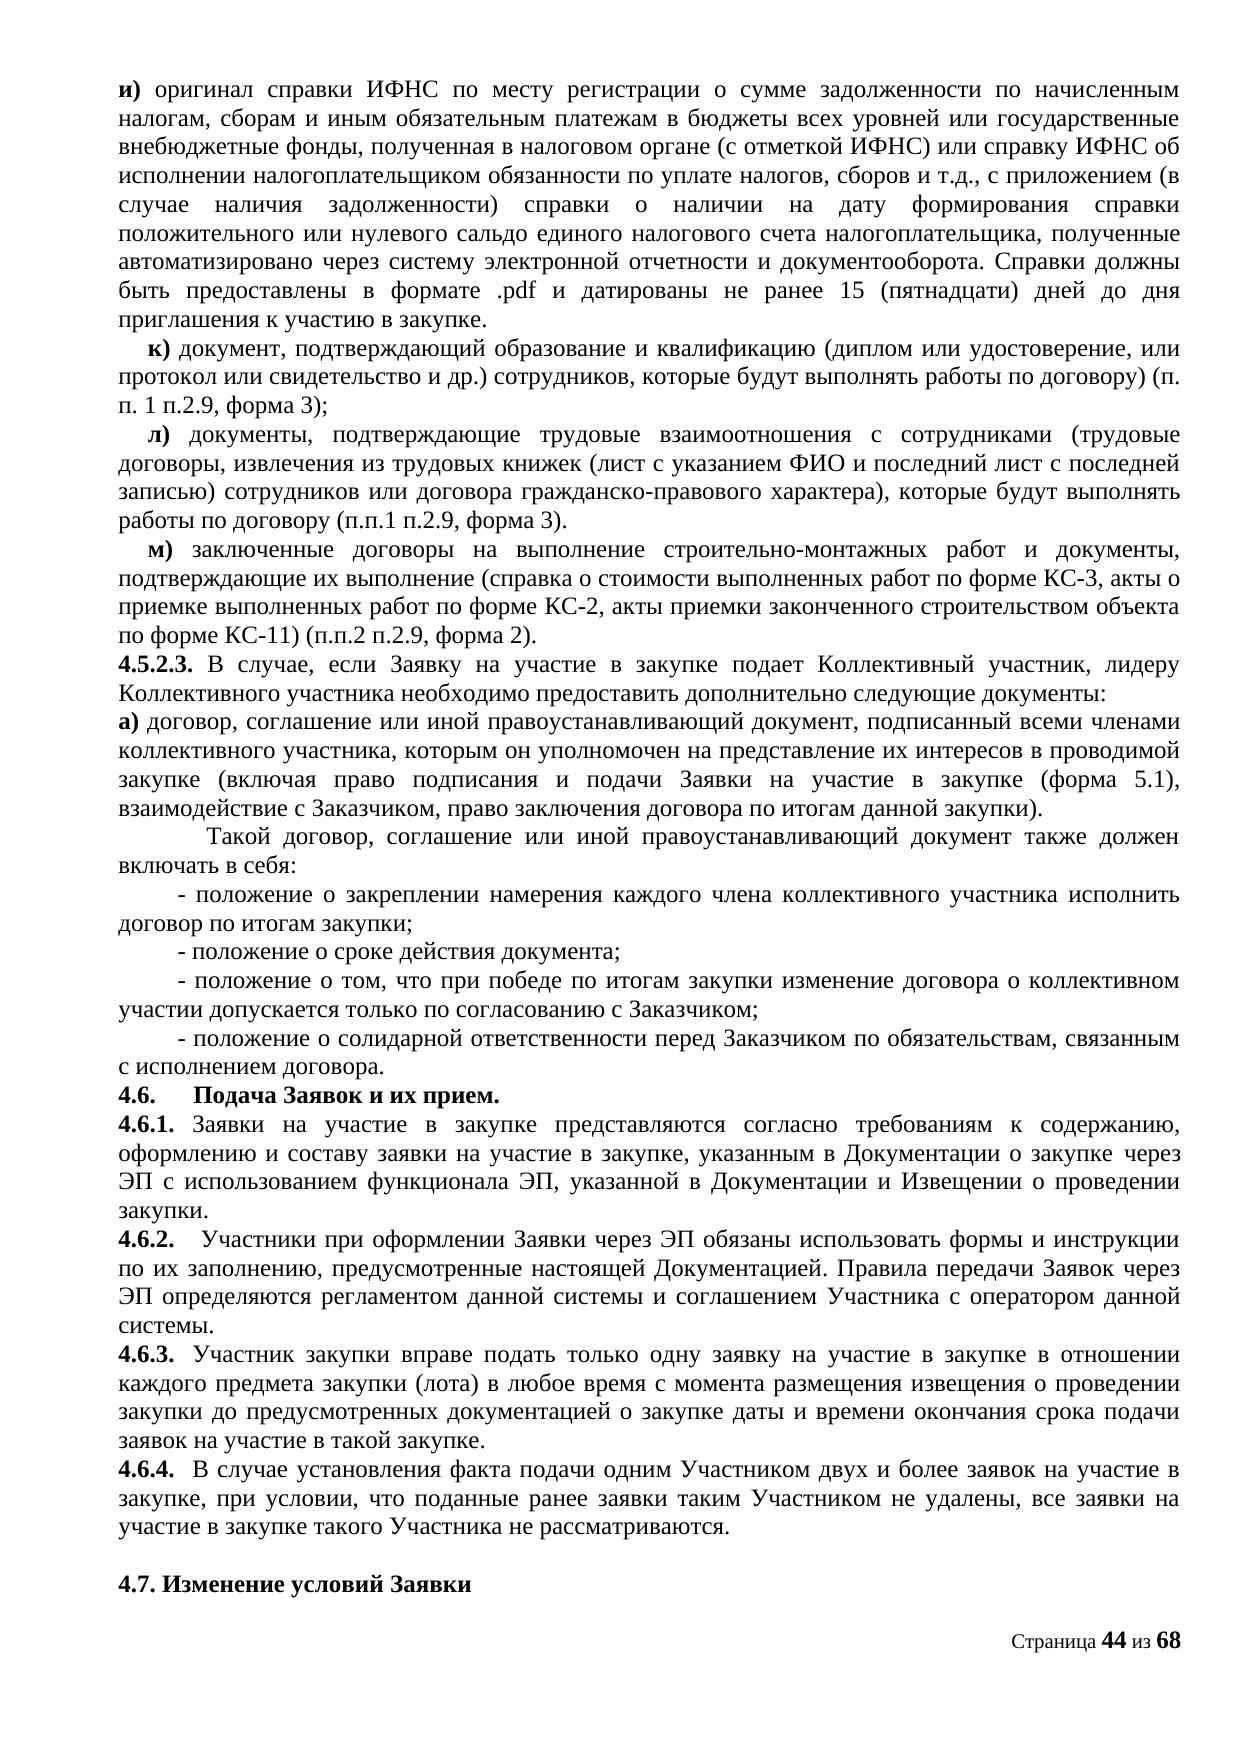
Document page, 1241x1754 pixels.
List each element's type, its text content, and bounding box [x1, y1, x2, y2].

text - положение о сроке действия документа; [118, 936, 1181, 965]
list Участники при оформлении Заявки через ЭП обязаны использовать формы и инструкции по их заполнению, предусмотренные настоящей Документацией. Правила передачи Заявок через ЭП определяются регламентом данной системы и соглашением Участника с оператором данной системы. [118, 1224, 1181, 1339]
text к) документ, подтверждающий образование и квалификацию (диплом или удостоверение, или протокол или свидетельство и др.) сотрудников, которые будут выполнять работы по договору) (п. п. 1 п.2.9, форма 3); [118, 333, 1181, 419]
list Участник закупки вправе подать только одну заявку на участие в закупке в отношении каждого предмета закупки (лота) в любое время с момента размещения извещения о проведении закупки до предусмотренных документацией о закупке даты и времени окончания срока подачи заявок на участие в такой закупке. [118, 1339, 1181, 1454]
list Заявки на участие в закупке представляются согласно требованиям к содержанию, оформлению и составу заявки на участие в закупке, указанным в Документации о закупке через ЭП с использованием функционала ЭП, указанной в Документации и Извещении о проведении закупки. [118, 1109, 1181, 1224]
text и) оригинал справки ИФНС по месту регистрации о сумме задолженности по начисленным налогам, сборам и иным обязательным платежам в бюджеты всех уровней или государственные внебюджетные фонды, полученная в налоговом органе (с отметкой ИФНС) или справку ИФНС об исполнении налогоплательщиком обязанности по уплате налогов, сборов и т.д., с приложением (в случае наличия задолженности) справки о наличии на дату формирования справки положительного или нулевого сальдо единого налогового счета налогоплательщика, полученные автоматизировано через систему электронной отчетности и документооборота. Справки должны быть предоставлены в формате .pdf и датированы не ранее 15 (пятнадцати) дней до дня приглашения к участию в закупке. [118, 74, 1181, 333]
text - положение о том, что при победе по итогам закупки изменение договора о коллективном участии допускается только по согласованию с Заказчиком; [118, 965, 1181, 1023]
text Такой договор, соглашение или иной правоустанавливающий документ также должен включать в себя: [118, 821, 1181, 879]
text м) заключенные договоры на выполнение строительно-монтажных работ и документы, подтверждающие их выполнение (справка о стоимости выполненных работ по форме КС-3, акты о приемке выполненных работ по форме КС-2, акты приемки законченного строительством объекта по форме КС-11) (п.п.2 п.2.9, форма 2). [118, 534, 1181, 649]
text л) документы, подтверждающие трудовые взаимоотношения с сотрудниками (трудовые договоры, извлечения из трудовых книжек (лист с указанием ФИО и последний лист с последней записью) сотрудников или договора гражданско-правового характера), которые будут выполнять работы по договору (п.п.1 п.2.9, форма 3). [118, 419, 1181, 534]
list Подача Заявок и их прием. [118, 1080, 1181, 1109]
text - положение о солидарной ответственности перед Заказчиком по обязательствам, связанным с исполнением договора. [118, 1023, 1181, 1080]
text 4.7. Изменение условий Заявки [118, 1569, 1181, 1598]
text - положение о закреплении намерения каждого члена коллективного участника исполнить договор по итогам закупки; [118, 879, 1181, 936]
text 4.5.2.3. В случае, если Заявку на участие в закупке подает Коллективный участник, лидеру Коллективного участника необходимо предоставить дополнительно следующие документы: [118, 649, 1181, 706]
list В случае установления факта подачи одним Участником двух и более заявок на участие в закупке, при условии, что поданные ранее заявки таким Участником не удалены, все заявки на участие в закупке такого Участника не рассматриваются. [118, 1454, 1181, 1540]
text а) договор, соглашение или иной правоустанавливающий документ, подписанный всеми членами коллективного участника, которым он уполномочен на представление их интересов в проводимой закупке (включая право подписания и подачи Заявки на участие в закупке (форма 5.1), взаимодействие с Заказчиком, право заключения договора по итогам данной закупки). [118, 706, 1181, 821]
